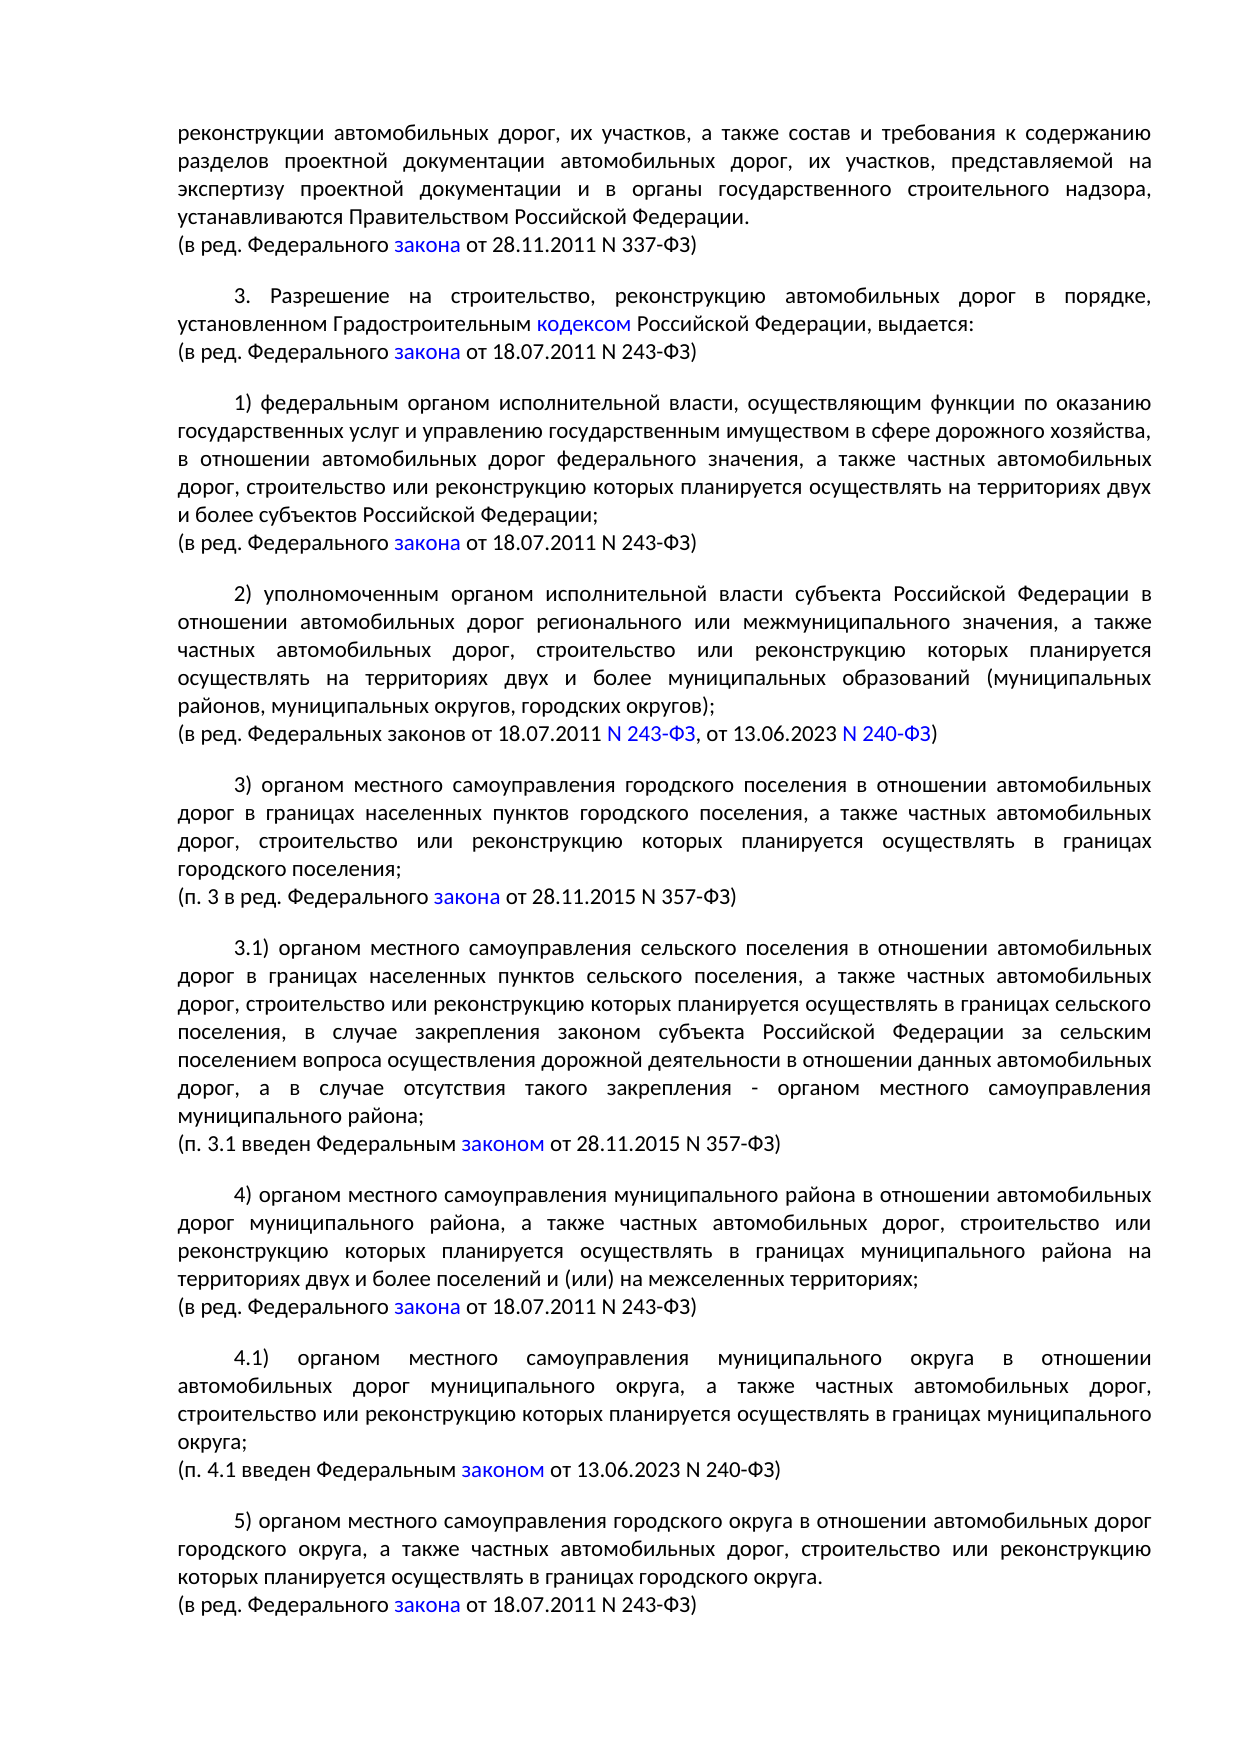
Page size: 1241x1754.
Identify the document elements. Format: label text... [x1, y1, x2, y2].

text 3. Разрешение на строительство, реконструкцию автомобильных дорог в порядке, установленном Градостроительным кодексом Российской Федерации, выдается: [177, 281, 1152, 337]
text 4) органом местного самоуправления муниципального района в отношении автомобильных дорог муниципального района, а также частных автомобильных дорог, строительство или реконструкцию которых планируется осуществлять в границах муниципального района на территориях двух и более поселений и (или) на межселенных территориях; [177, 1180, 1152, 1292]
text 2) уполномоченным органом исполнительной власти субъекта Российской Федерации в отношении автомобильных дорог регионального или межмуниципального значения, а также частных автомобильных дорог, строительство или реконструкцию которых планируется осуществлять на территориях двух и более муниципальных образований (муниципальных районов, муниципальных округов, городских округов); [177, 579, 1152, 719]
text 4.1) органом местного самоуправления муниципального округа в отношении автомобильных дорог муниципального округа, а также частных автомобильных дорог, строительство или реконструкцию которых планируется осуществлять в границах муниципального округа; [177, 1343, 1152, 1455]
text 5) органом местного самоуправления городского округа в отношении автомобильных дорог городского округа, а также частных автомобильных дорог, строительство или реконструкцию которых планируется осуществлять в границах городского округа. [177, 1506, 1152, 1590]
text (п. 4.1 введен Федеральным законом от 13.06.2023 N 240-ФЗ) [177, 1455, 1152, 1483]
text (в ред. Федерального закона от 18.07.2011 N 243-ФЗ) [177, 528, 1152, 556]
text (в ред. Федерального закона от 18.07.2011 N 243-ФЗ) [177, 1590, 1152, 1618]
text 3.1) органом местного самоуправления сельского поселения в отношении автомобильных дорог в границах населенных пунктов сельского поселения, а также частных автомобильных дорог, строительство или реконструкцию которых планируется осуществлять в границах сельского поселения, в случае закрепления законом субъекта Российской Федерации за сельским поселением вопроса осуществления дорожной деятельности в отношении данных автомобильных дорог, а в случае отсутствия такого закрепления - органом местного самоуправления муниципального района; [177, 933, 1152, 1129]
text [177, 118, 1152, 230]
text (п. 3 в ред. Федерального закона от 28.11.2015 N 357-ФЗ) [177, 882, 1152, 910]
text 3) органом местного самоуправления городского поселения в отношении автомобильных дорог в границах населенных пунктов городского поселения, а также частных автомобильных дорог, строительство или реконструкцию которых планируется осуществлять в границах городского поселения; [177, 770, 1152, 882]
text 1) федеральным органом исполнительной власти, осуществляющим функции по оказанию государственных услуг и управлению государственным имуществом в сфере дорожного хозяйства, в отношении автомобильных дорог федерального значения, а также частных автомобильных дорог, строительство или реконструкцию которых планируется осуществлять на территориях двух и более субъектов Российской Федерации; [177, 388, 1152, 528]
text (п. 3.1 введен Федеральным законом от 28.11.2015 N 357-ФЗ) [177, 1129, 1152, 1157]
text (в ред. Федеральных законов от 18.07.2011 N 243-ФЗ, от 13.06.2023 N 240-ФЗ) [177, 719, 1152, 747]
text (в ред. Федерального закона от 18.07.2011 N 243-ФЗ) [177, 1292, 1152, 1320]
text (в ред. Федерального закона от 28.11.2011 N 337-ФЗ) [177, 230, 1152, 258]
text (в ред. Федерального закона от 18.07.2011 N 243-ФЗ) [177, 337, 1152, 365]
